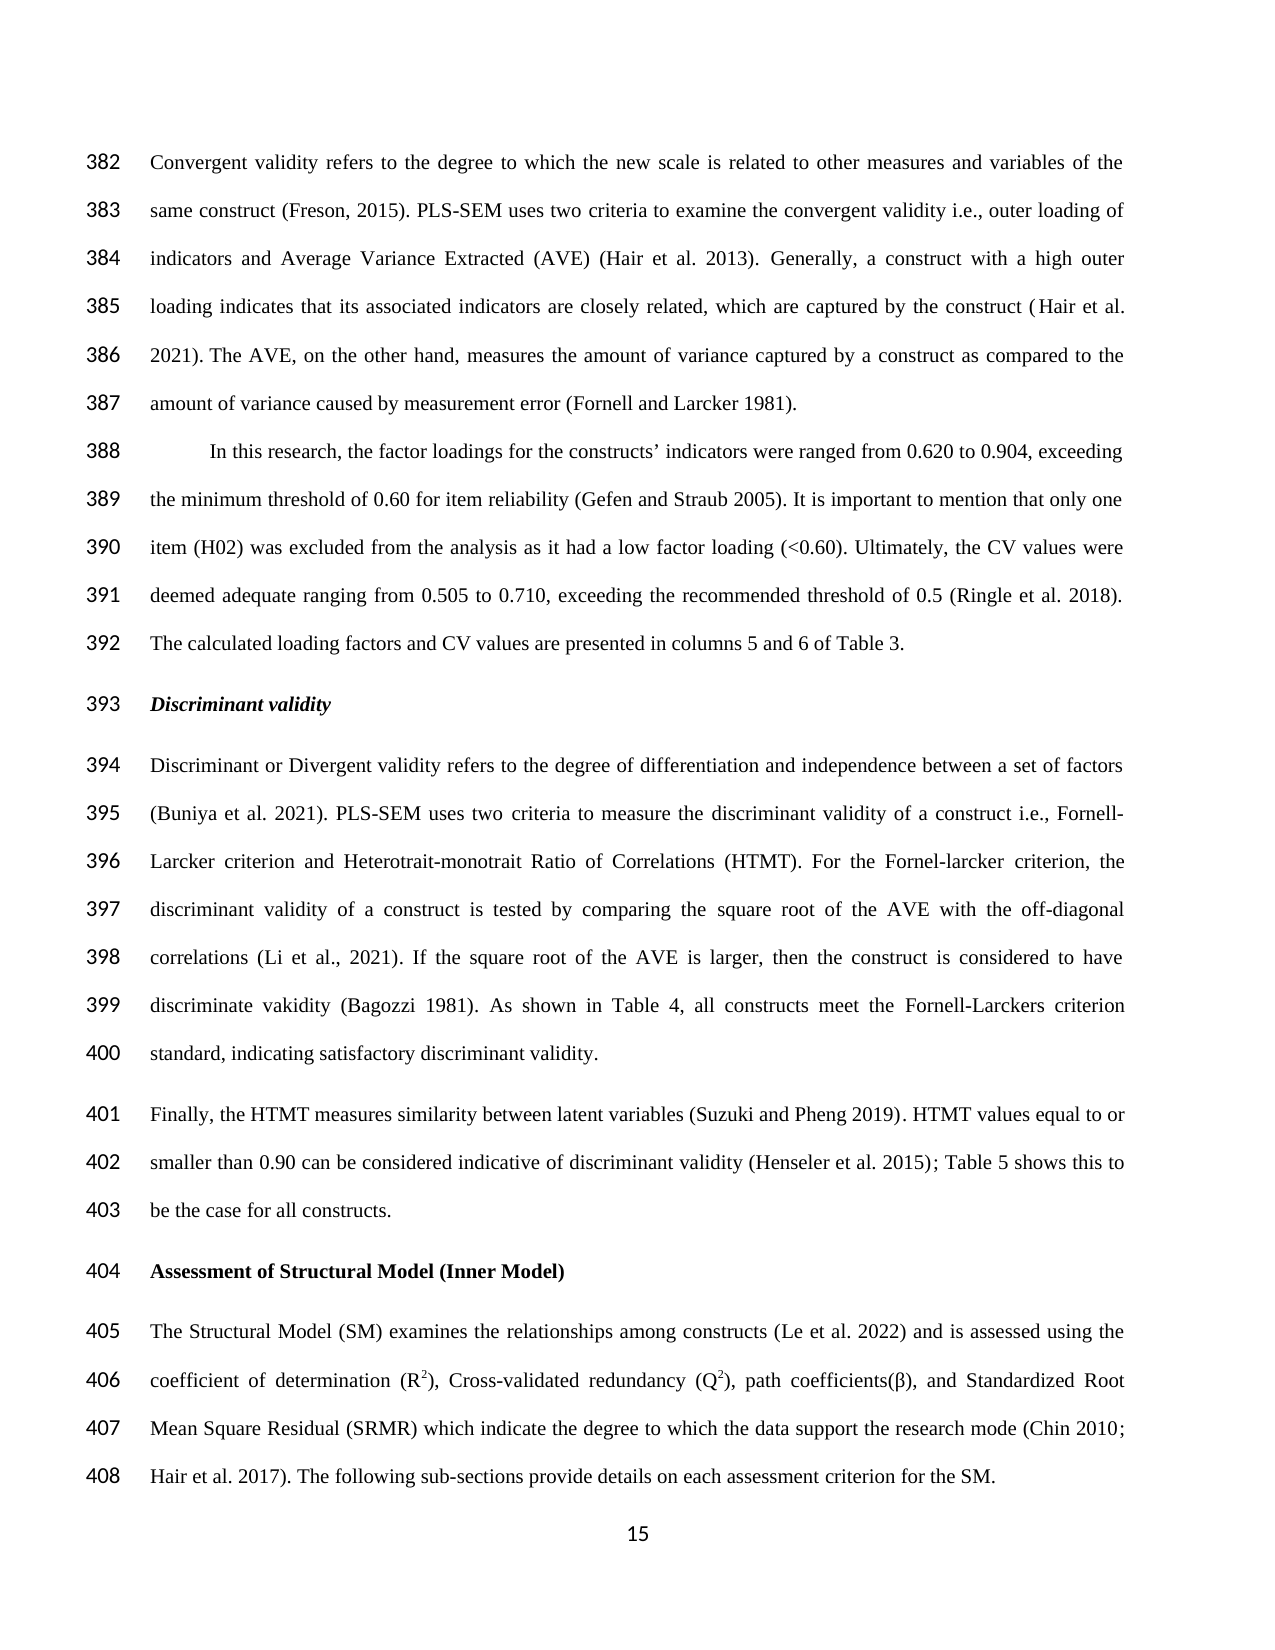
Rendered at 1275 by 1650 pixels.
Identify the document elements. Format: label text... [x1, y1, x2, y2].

text Finally, the HTMT measures similarity between latent variables (Suzuki and Pheng 2019). HTMT values equal to or smaller than 0.90 can be considered indicative of discriminant validity (Henseler et al. 2015); Table 5 shows this to be the case for all constructs. [150, 1102, 1125, 1222]
text Discriminant or Divergent validity refers to the degree of differentiation and independence between a set of factors (Buniya et al. 2021). PLS-SEM uses two criteria to measure the discriminant validity of a construct i.e., Fornell-Larcker criterion and Heterotrait-monotrait Ratio of Correlations (HTMT). For the Fornel-larcker criterion, the discriminant validity of a construct is tested by comparing the square root of the AVE with the off-diagonal correlations (Li et al., 2021). If the square root of the AVE is larger, then the construct is considered to have discriminate vakidity (Bagozzi 1981). As shown in Table 4, all constructs meet the Fornell-Larckers criterion standard, indicating satisfactory discriminant validity. [150, 752, 1125, 1065]
text Discriminant validity [150, 692, 1125, 716]
text Assessment of Structural Model (Inner Model) [150, 1259, 1125, 1283]
text The Structural Model (SM) examines the relationships among constructs (Le et al. 2022) and is assessed using the coefficient of determination (R2), Cross-validated redundancy (Q2), path coefficients(β), and Standardized Root Mean Square Residual (SRMR) which indicate the degree to which the data support the research mode (Chin 2010; Hair et al. 2017). The following sub-sections provide details on each assessment criterion for the SM. [150, 1319, 1125, 1488]
text In this research, the factor loadings for the constructs’ indicators were ranged from 0.620 to 0.904, exceeding the minimum threshold of 0.60 for item reliability (Gefen and Straub 2005). It is important to mention that only one item (H02) was excluded from the analysis as it had a low factor loading (<0.60). Ultimately, the CV values were deemed adequate ranging from 0.505 to 0.710, exceeding the recommended threshold of 0.5 (Ringle et al. 2018). The calculated loading factors and CV values are presented in columns 5 and 6 of Table 3. [150, 439, 1125, 655]
text Convergent validity refers to the degree to which the new scale is related to other measures and variables of the same construct (Freson, 2015). PLS-SEM uses two criteria to examine the convergent validity i.e., outer loading of indicators and Average Variance Extracted (AVE) (Hair et al. 2013). Generally, a construct with a high outer loading indicates that its associated indicators are closely related, which are captured by the construct (Hair et al. 2021). The AVE, on the other hand, measures the amount of variance captured by a construct as compared to the amount of variance caused by measurement error (Fornell and Larcker 1981). [150, 150, 1125, 415]
